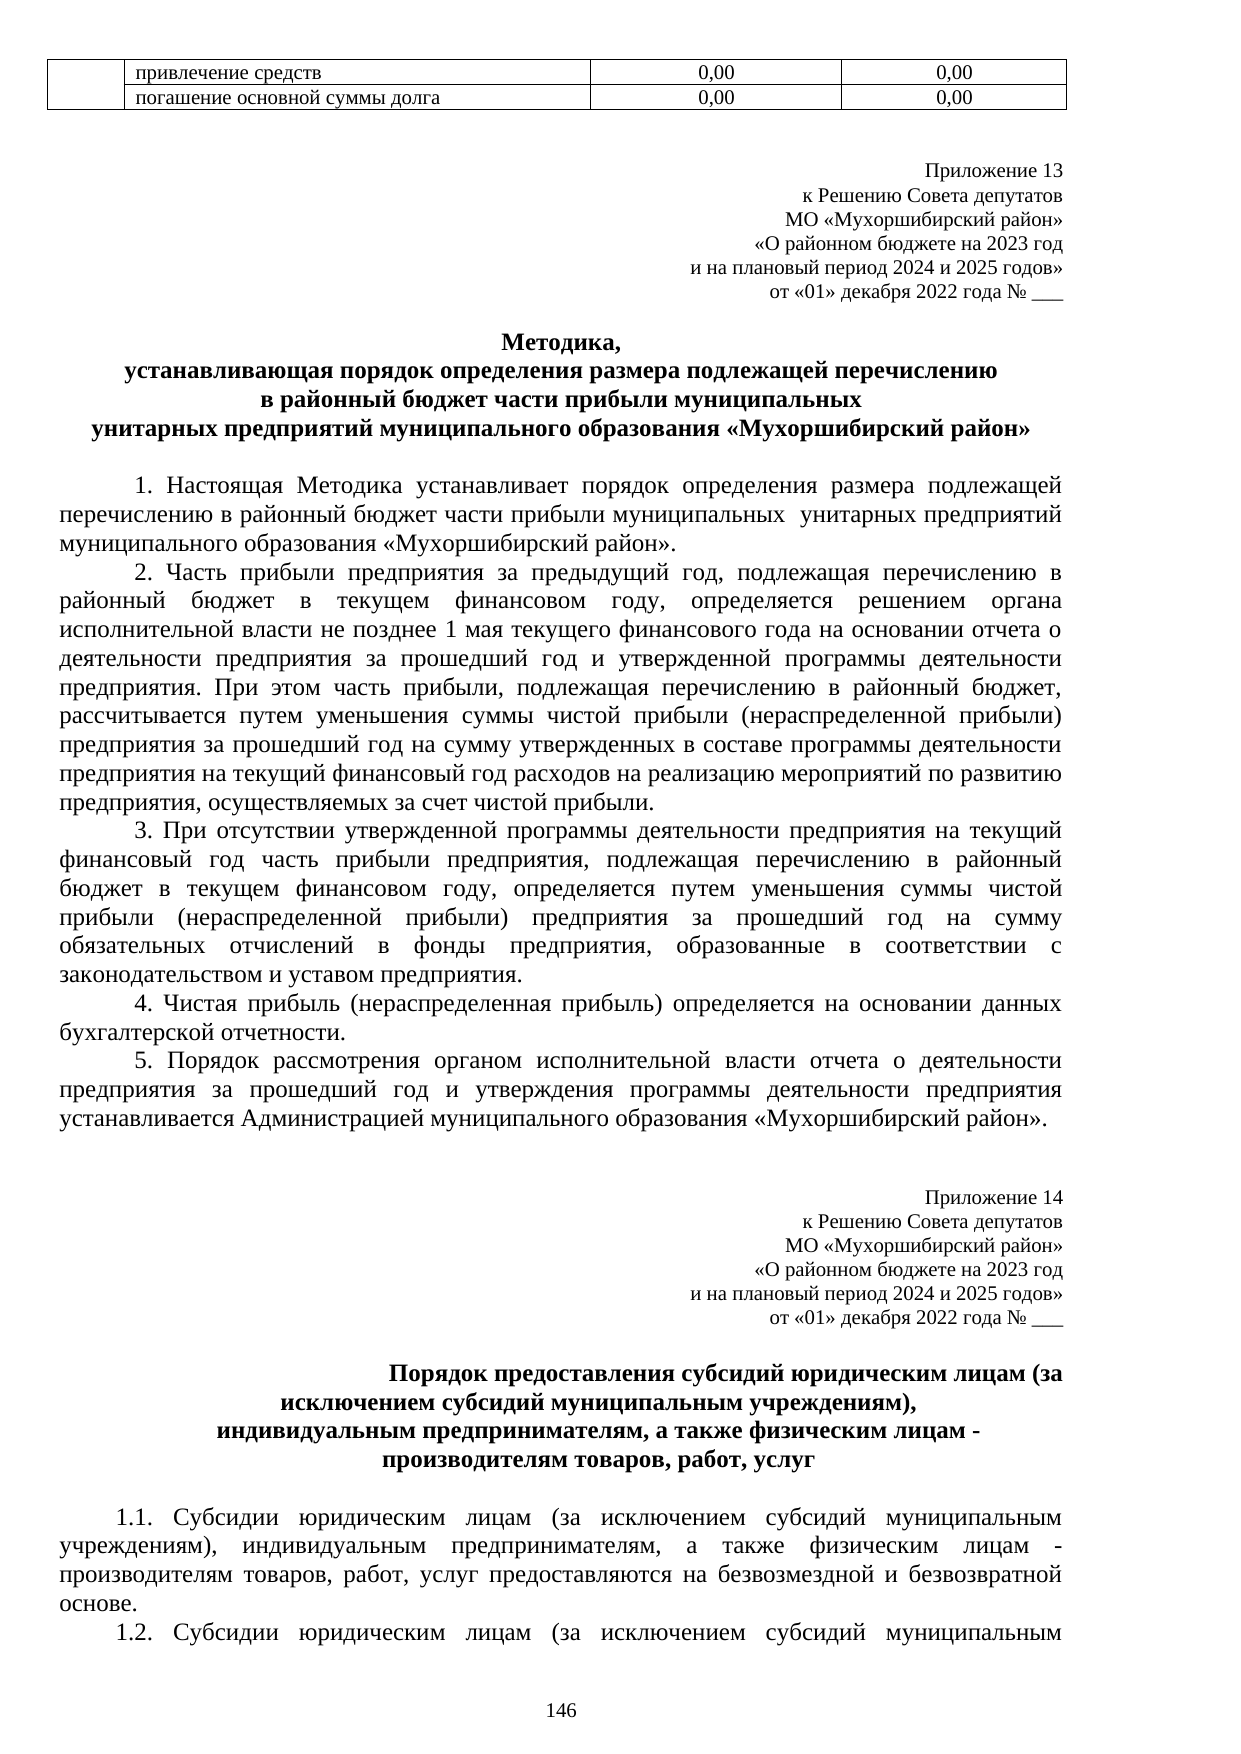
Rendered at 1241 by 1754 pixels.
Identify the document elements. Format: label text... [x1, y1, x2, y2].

text 1. Настоящая Методика устанавливает порядок определения размера подлежащей перечислению в районный бюджет части прибыли муниципальных унитарных предприятий муниципального образования «Мухоршибирский район». [59, 471, 1063, 557]
text исключением субсидий муниципальным учреждениям), [59, 1387, 1063, 1415]
text и на плановый период 2024 и 2025 годов» [59, 255, 1063, 279]
text «О районном бюджете на 2023 год [59, 231, 1063, 255]
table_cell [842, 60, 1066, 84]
title устанавливающая порядок определения размера подлежащей перечислению [59, 356, 1063, 384]
text 1.1. Субсидии юридическим лицам (за исключением субсидий муниципальным учреждениям), индивидуальным предпринимателям, а также физическим лицам - производителям товаров, работ, услуг предоставляются на безвозмездной и безвозвратной основе. [59, 1502, 1063, 1617]
text производителям товаров, работ, услуг [59, 1444, 1063, 1473]
text от «01» декабря 2022 года № ___ [59, 1305, 1063, 1329]
text от «01» декабря 2022 года № ___ [59, 279, 1063, 303]
text 2. Часть прибыли предприятия за предыдущий год, подлежащая перечислению в районный бюджет в текущем финансовом году, определяется решением органа исполнительной власти не позднее 1 мая текущего финансового года на основании отчета о деятельности предприятия за прошедший год и утвержденной программы деятельности предприятия. При этом часть прибыли, подлежащая перечислению в районный бюджет, рассчитывается путем уменьшения суммы чистой прибыли (нераспределенной прибыли) предприятия за прошедший год на сумму утвержденных в составе программы деятельности предприятия на текущий финансовый год расходов на реализацию мероприятий по развитию предприятия, осуществляемых за счет чистой прибыли. [59, 557, 1063, 816]
title в районный бюджет части прибыли муниципальных [59, 384, 1063, 413]
text «О районном бюджете на 2023 год [59, 1257, 1063, 1281]
text Приложение 14 [59, 1185, 1063, 1209]
text и на плановый период 2024 и 2025 годов» [59, 1281, 1063, 1305]
text Порядок предоставления субсидий юридическим лицам (за [59, 1358, 1063, 1387]
text к Решению Совета депутатов [59, 1209, 1063, 1233]
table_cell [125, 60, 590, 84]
title унитарных предприятий муниципального образования «Мухоршибирский район» [59, 413, 1063, 442]
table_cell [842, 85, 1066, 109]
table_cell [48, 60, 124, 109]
text МО «Мухоршибирский район» [59, 1233, 1063, 1257]
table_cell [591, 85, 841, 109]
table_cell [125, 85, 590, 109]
title Методика, [59, 327, 1063, 356]
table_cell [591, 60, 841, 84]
text МО «Мухоршибирский район» [59, 207, 1063, 231]
text 4. Чистая прибыль (нераспределенная прибыль) определяется на основании данных бухгалтерской отчетности. [59, 988, 1063, 1046]
text индивидуальным предпринимателям, а также физическим лицам - [59, 1415, 1063, 1444]
text Приложение 13 [59, 158, 1063, 182]
text к Решению Совета депутатов [59, 182, 1063, 207]
text 3. При отсутствии утвержденной программы деятельности предприятия на текущий финансовый год часть прибыли предприятия, подлежащая перечислению в районный бюджет в текущем финансовом году, определяется путем уменьшения суммы чистой прибыли (нераспределенной прибыли) предприятия за прошедший год на сумму обязательных отчислений в фонды предприятия, образованные в соответствии с законодательством и уставом предприятия. [59, 816, 1063, 988]
text 5. Порядок рассмотрения органом исполнительной власти отчета о деятельности предприятия за прошедший год и утверждения программы деятельности предприятия устанавливается Администрацией муниципального образования «Мухоршибирский район». [59, 1046, 1063, 1132]
